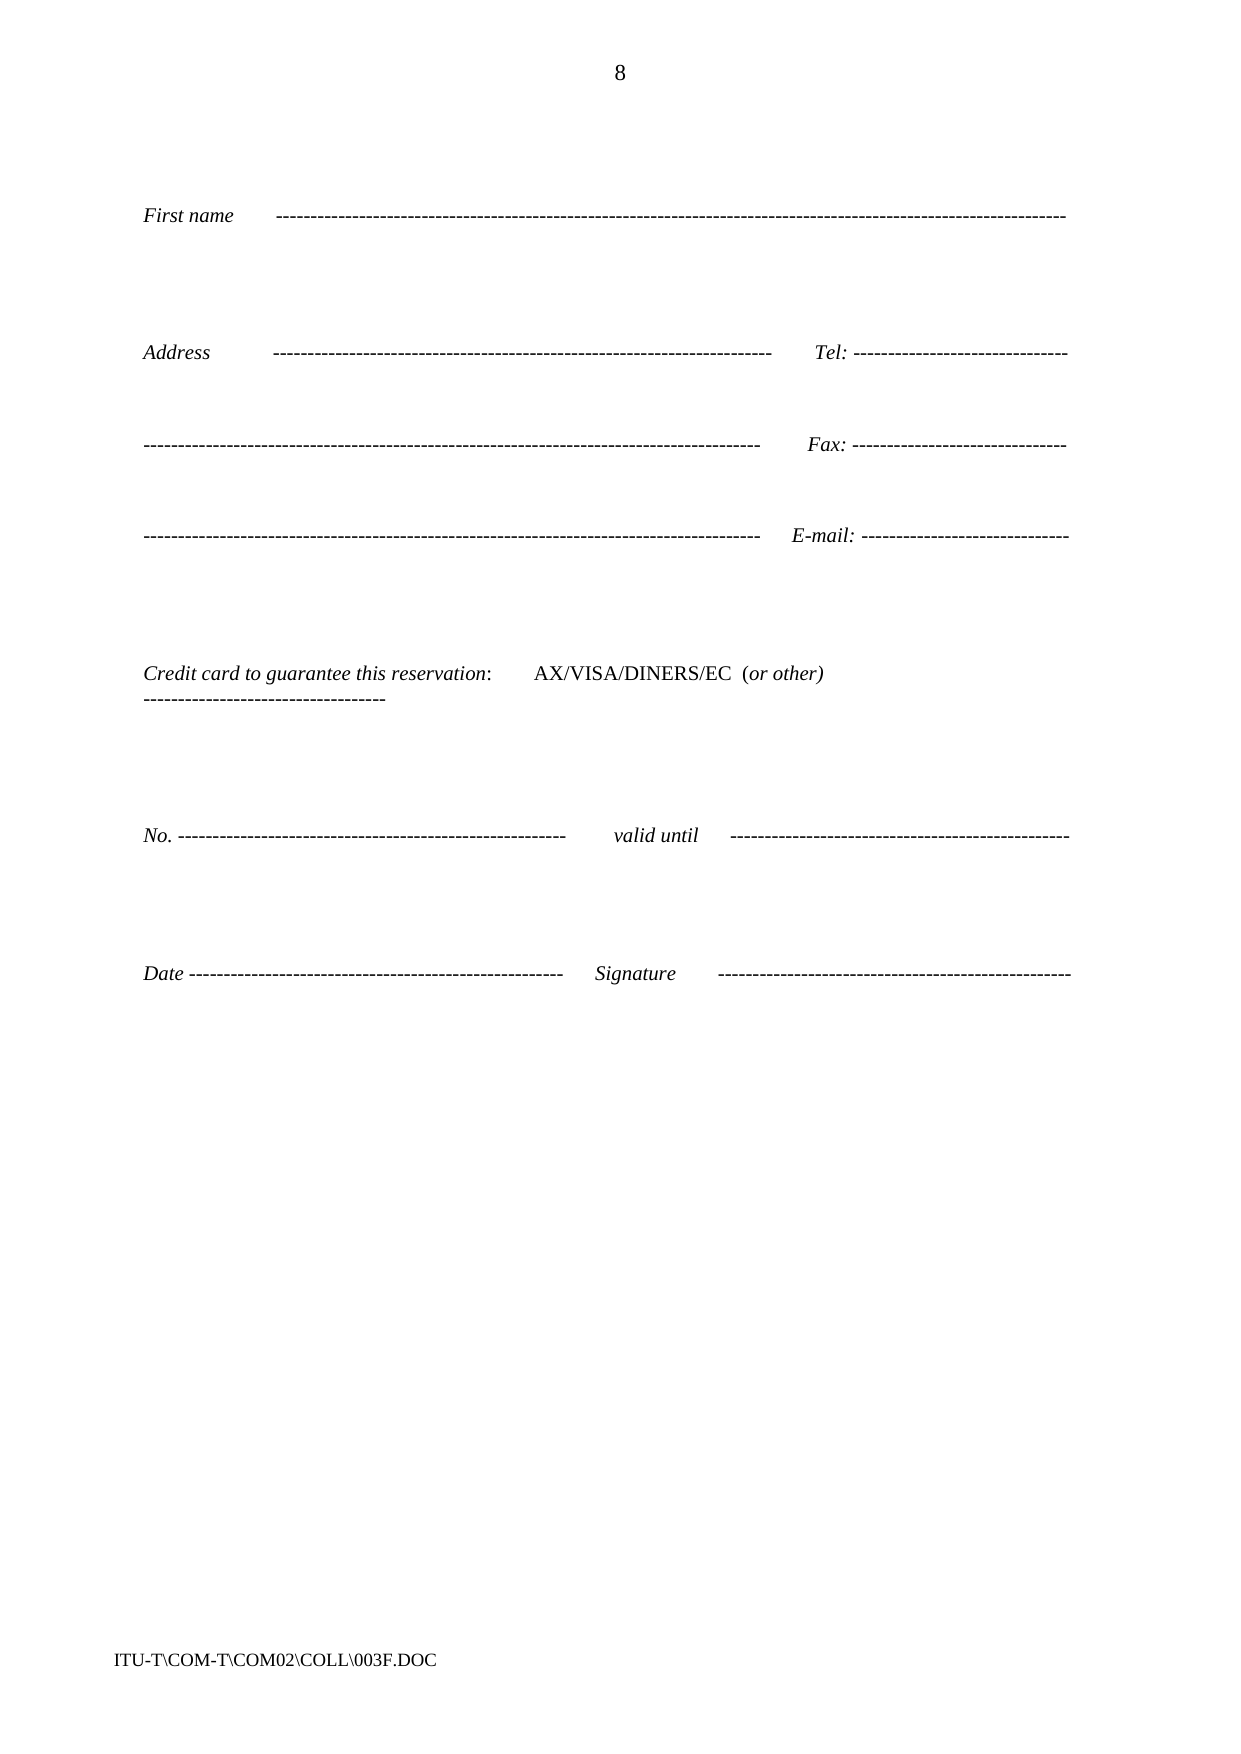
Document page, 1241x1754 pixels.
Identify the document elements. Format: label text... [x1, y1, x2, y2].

text First name ------------------------------------------------------------------------------------------------------------------ [143, 202, 1073, 227]
text Credit card to guarantee this reservation: AX/VISA/DINERS/EC (or other) ----------------------------------- [143, 660, 1073, 710]
text No. -------------------------------------------------------- valid until ------------------------------------------------- [143, 822, 1073, 847]
text ----------------------------------------------------------------------------------------- Fax: ------------------------------- [143, 431, 1073, 456]
text ----------------------------------------------------------------------------------------- E-mail: ------------------------------ [143, 522, 1073, 547]
text Address ------------------------------------------------------------------------ Tel: ------------------------------- [143, 339, 1073, 364]
text Date ------------------------------------------------------ Signature --------------------------------------------------- [143, 960, 1073, 985]
